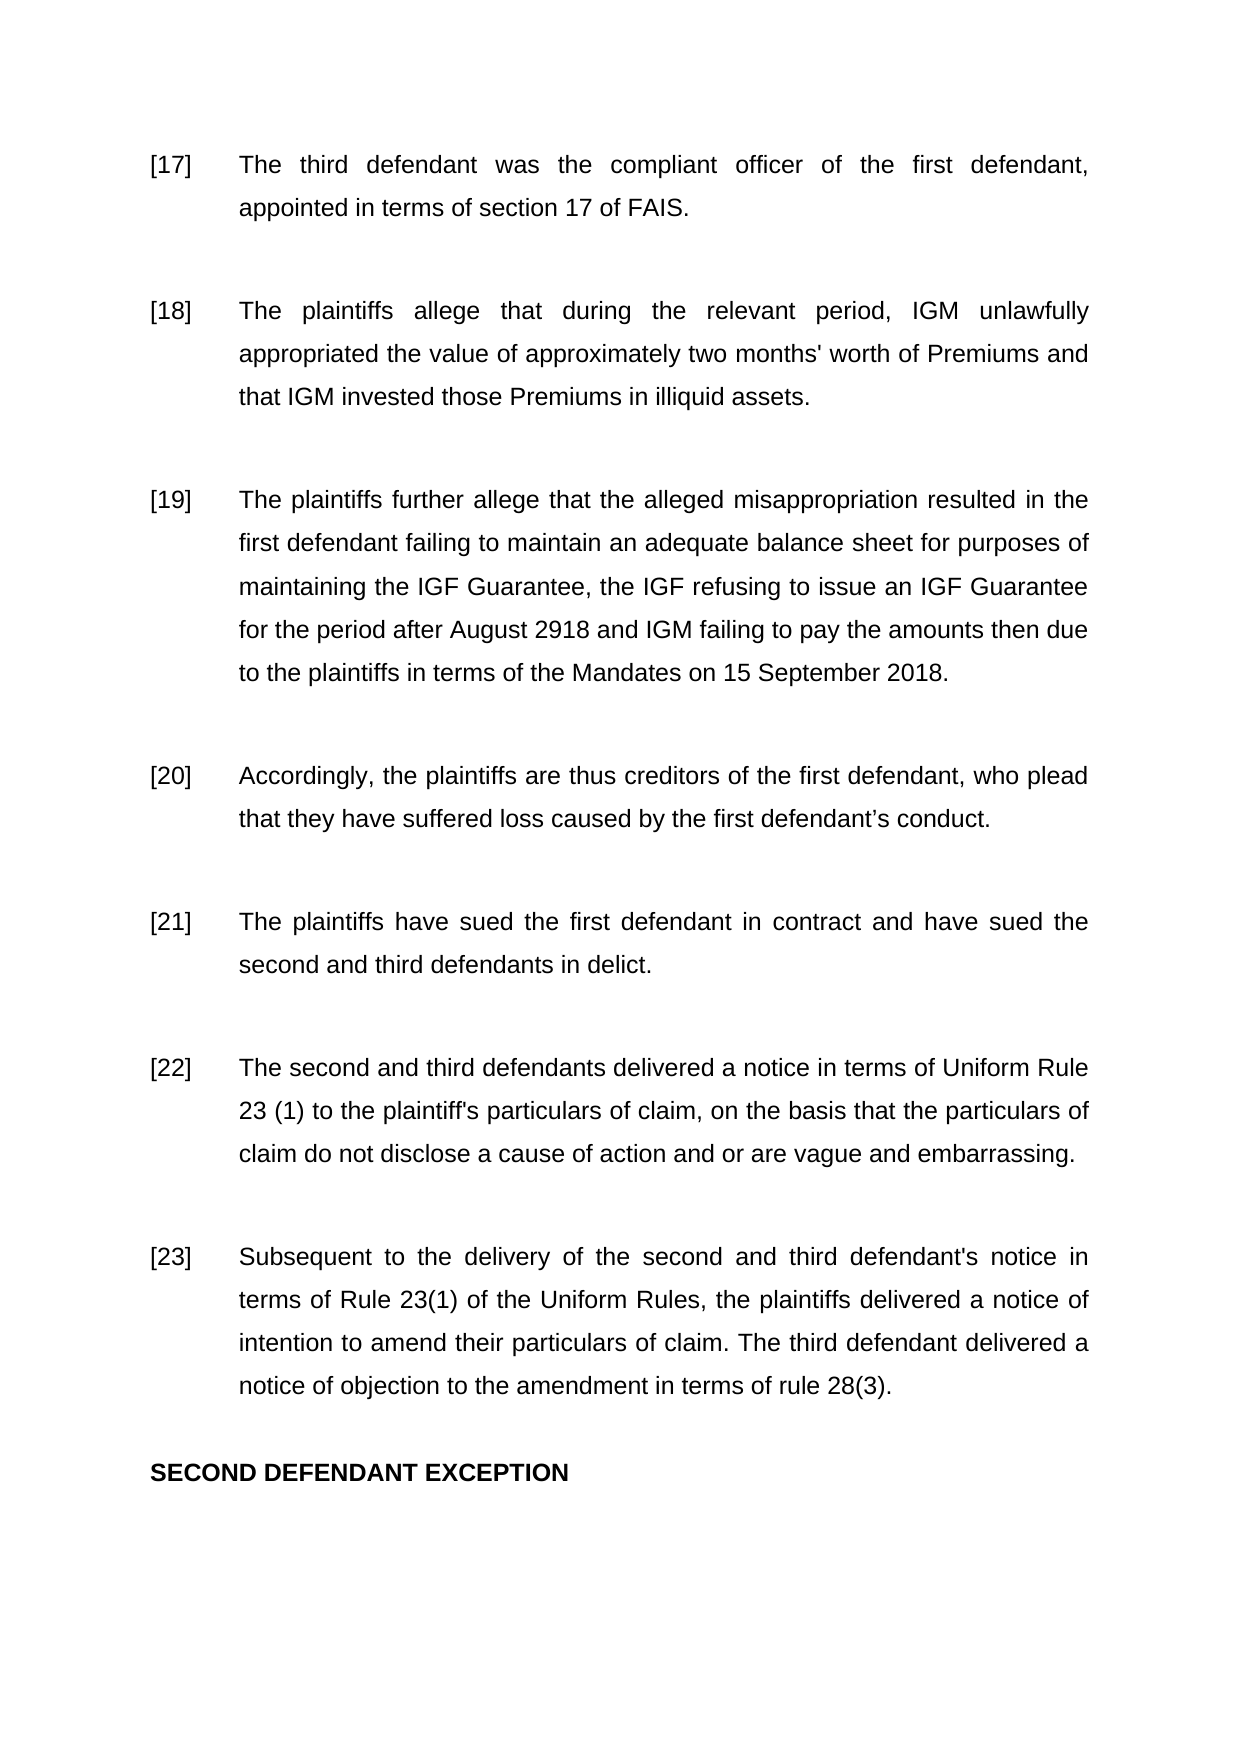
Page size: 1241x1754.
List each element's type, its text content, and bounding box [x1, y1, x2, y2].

text [21] The plaintiffs have sued the first defendant in contract and have sued the second and third defendants in delict. [150, 907, 1090, 978]
text [22] The second and third defendants delivered a notice in terms of Uniform Rule 23 (1) to the plaintiff's particulars of claim, on the basis that the particulars of claim do not disclose a cause of action and or are vague and embarrassing. [150, 1053, 1090, 1168]
text SECOND DEFENDANT EXCEPTION [150, 1457, 1090, 1486]
text [19] The plaintiffs further allege that the alleged misappropriation resulted in the first defendant failing to maintain an adequate balance sheet for purposes of maintaining the IGF Guarantee, the IGF refusing to issue an IGF Guarantee for the period after August 2918 and IGM failing to pay the amounts then due to the plaintiffs in terms of the Mandates on 15 September 2018. [150, 485, 1090, 686]
text [20] Accordingly, the plaintiffs are thus creditors of the first defendant, who plead that they have suffered loss caused by the first defendant’s conduct. [150, 761, 1090, 832]
text [18] The plaintiffs allege that during the relevant period, IGM unlawfully appropriated the value of approximately two months' worth of Premiums and that IGM invested those Premiums in illiquid assets. [150, 296, 1090, 411]
text [23] Subsequent to the delivery of the second and third defendant's notice in terms of Rule 23(1) of the Uniform Rules, the plaintiffs delivered a notice of intention to amend their particulars of claim. The third defendant delivered a notice of objection to the amendment in terms of rule 28(3). [150, 1242, 1090, 1400]
text [17] The third defendant was the compliant officer of the first defendant, appointed in terms of section 17 of FAIS. [150, 150, 1090, 222]
